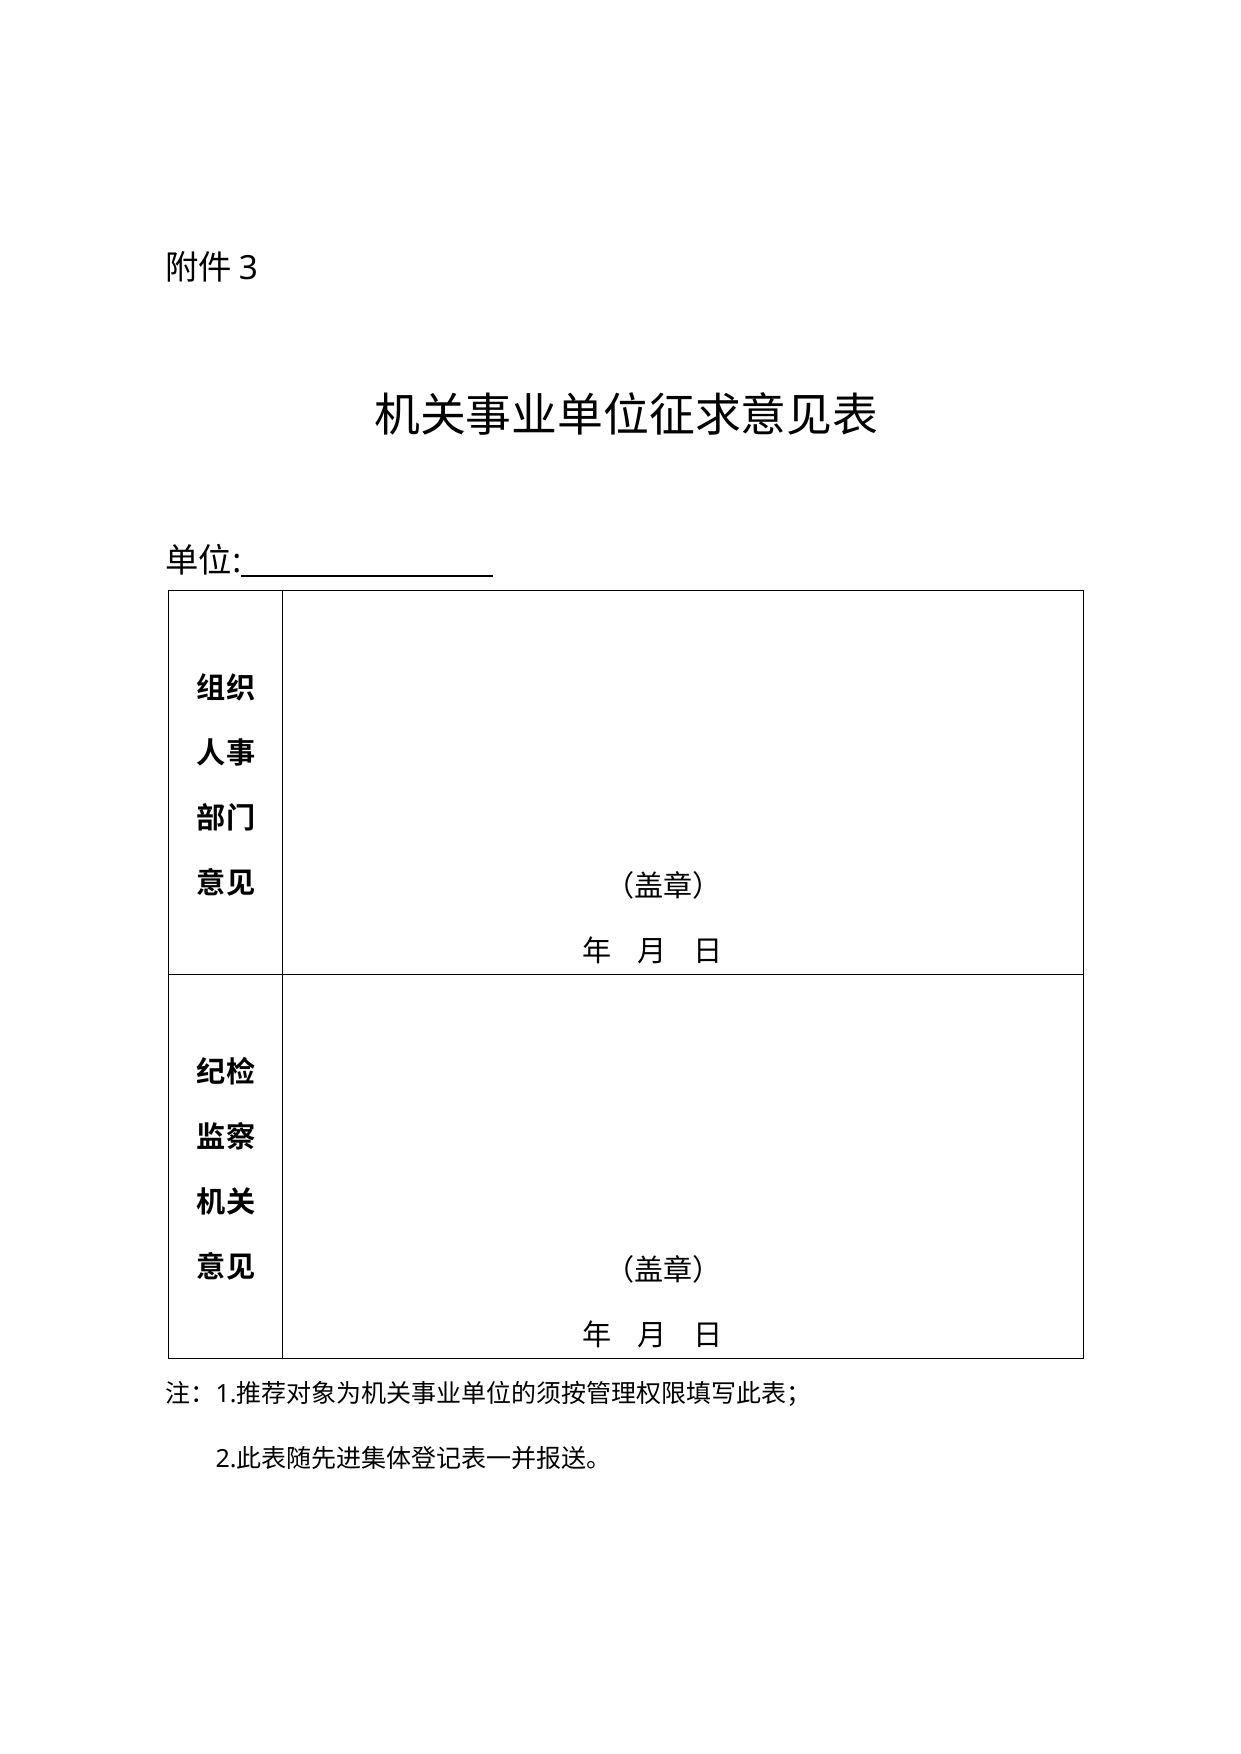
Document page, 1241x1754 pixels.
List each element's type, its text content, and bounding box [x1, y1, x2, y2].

text 附件3 [165, 233, 1192, 298]
text 注：1.推荐对象为机关事业单位的须按管理权限填写此表； [165, 1359, 1119, 1424]
text 2.此表随先进集体登记表一并报送。 [165, 1424, 1119, 1489]
table_cell （盖章） 年 月 日 [283, 975, 1083, 1358]
table_cell 纪检 监察 机关 意见 [169, 975, 282, 1358]
text 机关事业单位征求意见表 [165, 363, 1087, 460]
table_header 组织 人事 部门 意见 [169, 591, 282, 974]
text 单位: [165, 525, 1087, 590]
table_header （盖章） 年 月 日 [283, 591, 1083, 974]
